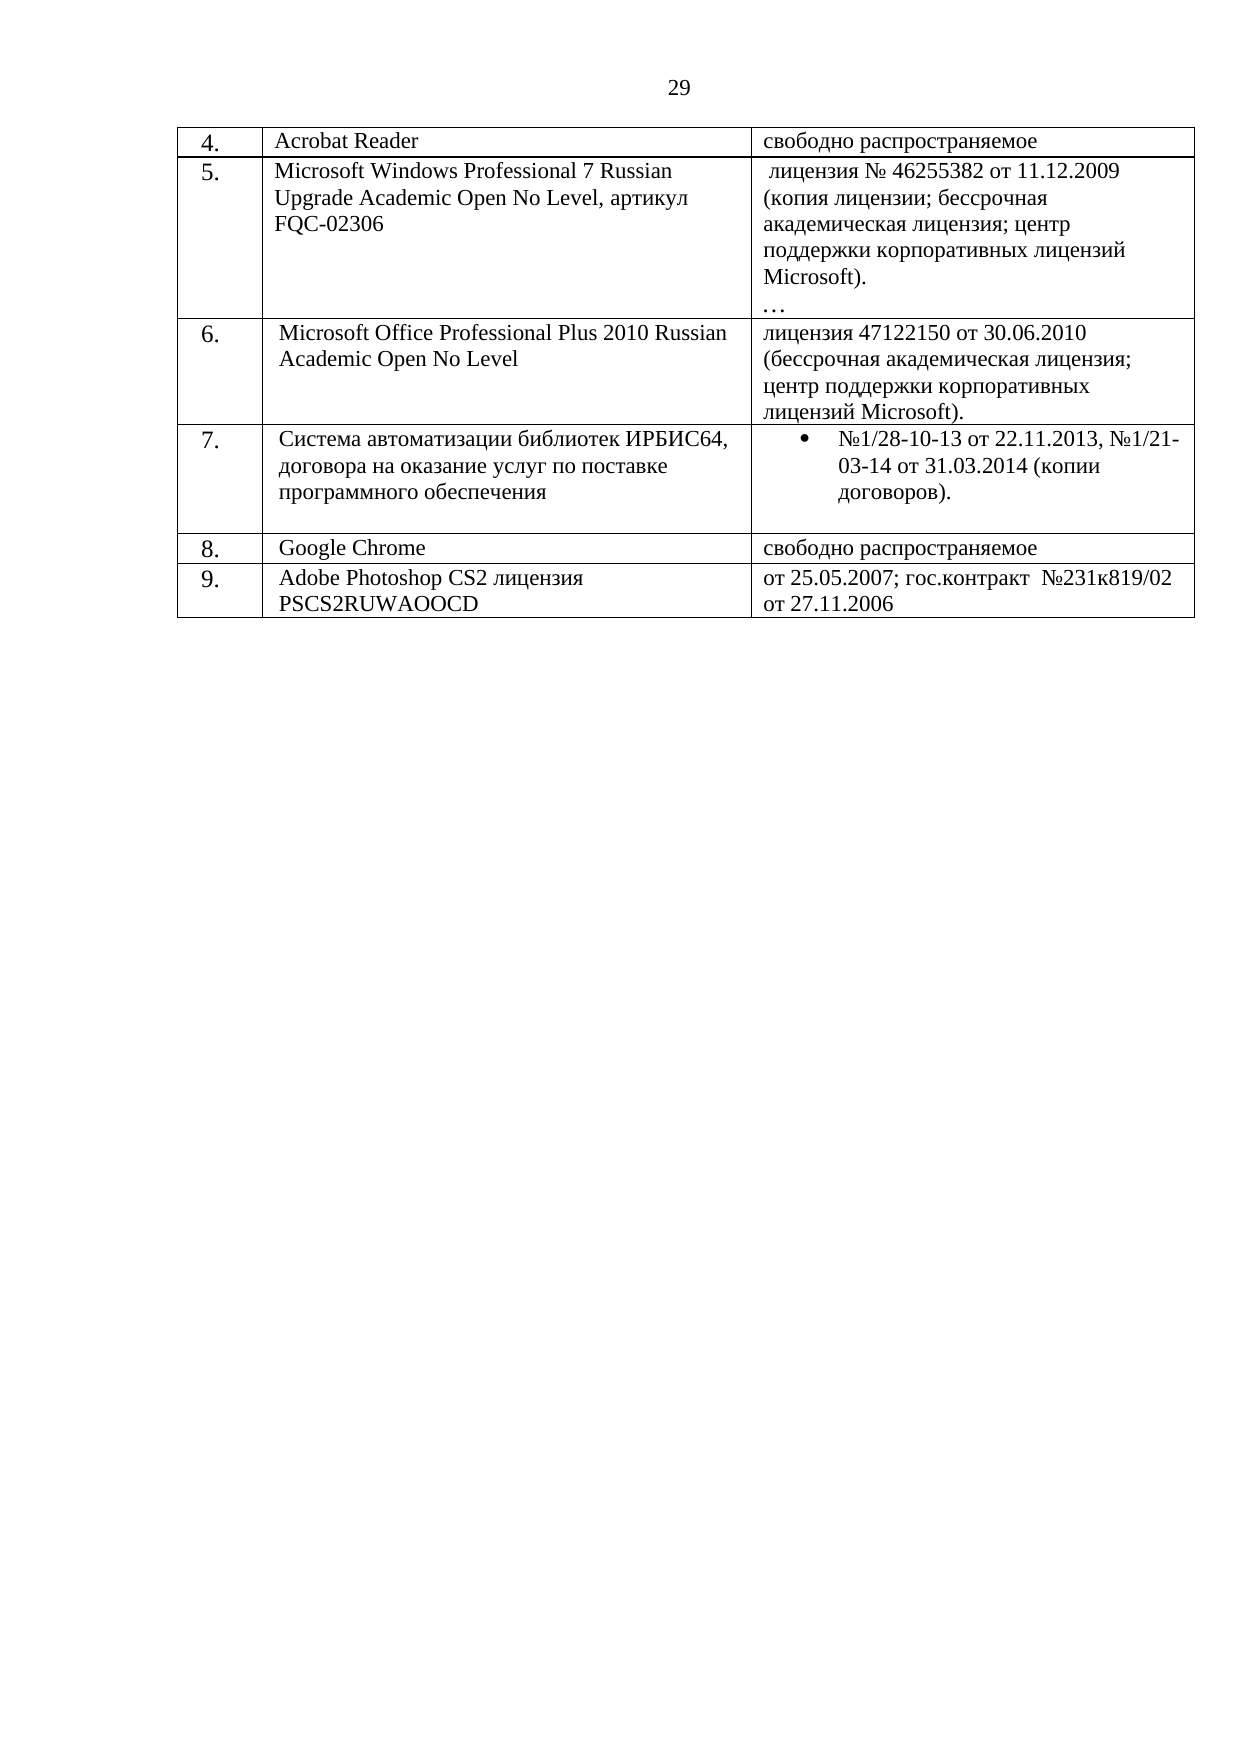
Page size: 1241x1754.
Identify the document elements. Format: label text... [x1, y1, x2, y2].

table_cell [178, 158, 262, 318]
table_cell свободно распространяемое [752, 128, 1194, 156]
table_cell Acrobat Reader [263, 128, 751, 156]
table_cell №1/28-10-13 от 22.11.2013, №1/21-03-14 от 31.03.2014 (копии договоров). [752, 425, 1194, 533]
table_cell Система автоматизации библиотек ИРБИС64, договора на оказание услуг по поставке программного обеспечения [263, 425, 751, 533]
table_cell от 25.05.2007; гос.контракт №231к819/02 от 27.11.2006 [752, 564, 1194, 617]
table_cell Google Chrome [263, 534, 751, 563]
table_cell Microsoft Office Professional Plus 2010 Russian Academic Open No Level [263, 319, 751, 424]
table_cell свободно распространяемое [752, 534, 1194, 563]
table_cell [178, 425, 262, 533]
table_cell [178, 319, 262, 424]
table_cell [178, 534, 262, 563]
table_cell [178, 128, 262, 156]
table_cell Microsoft Windows Professional 7 Russian Upgrade Academic Open No Level, артикул FQC-02306 [263, 158, 751, 318]
table_cell лицензия № 46255382 от 11.12.2009 (копия лицензии; бессрочная академическая лицензия; центр поддержки корпоративных лицензий Microsoft). … [752, 158, 1194, 318]
table_cell [178, 564, 262, 617]
table_cell Adobe Photoshop CS2 лицензия PSCS2RUWAOOCD [263, 564, 751, 617]
table_cell лицензия 47122150 от 30.06.2010 (бессрочная академическая лицензия; центр поддержки корпоративных лицензий Microsoft). [752, 319, 1194, 424]
